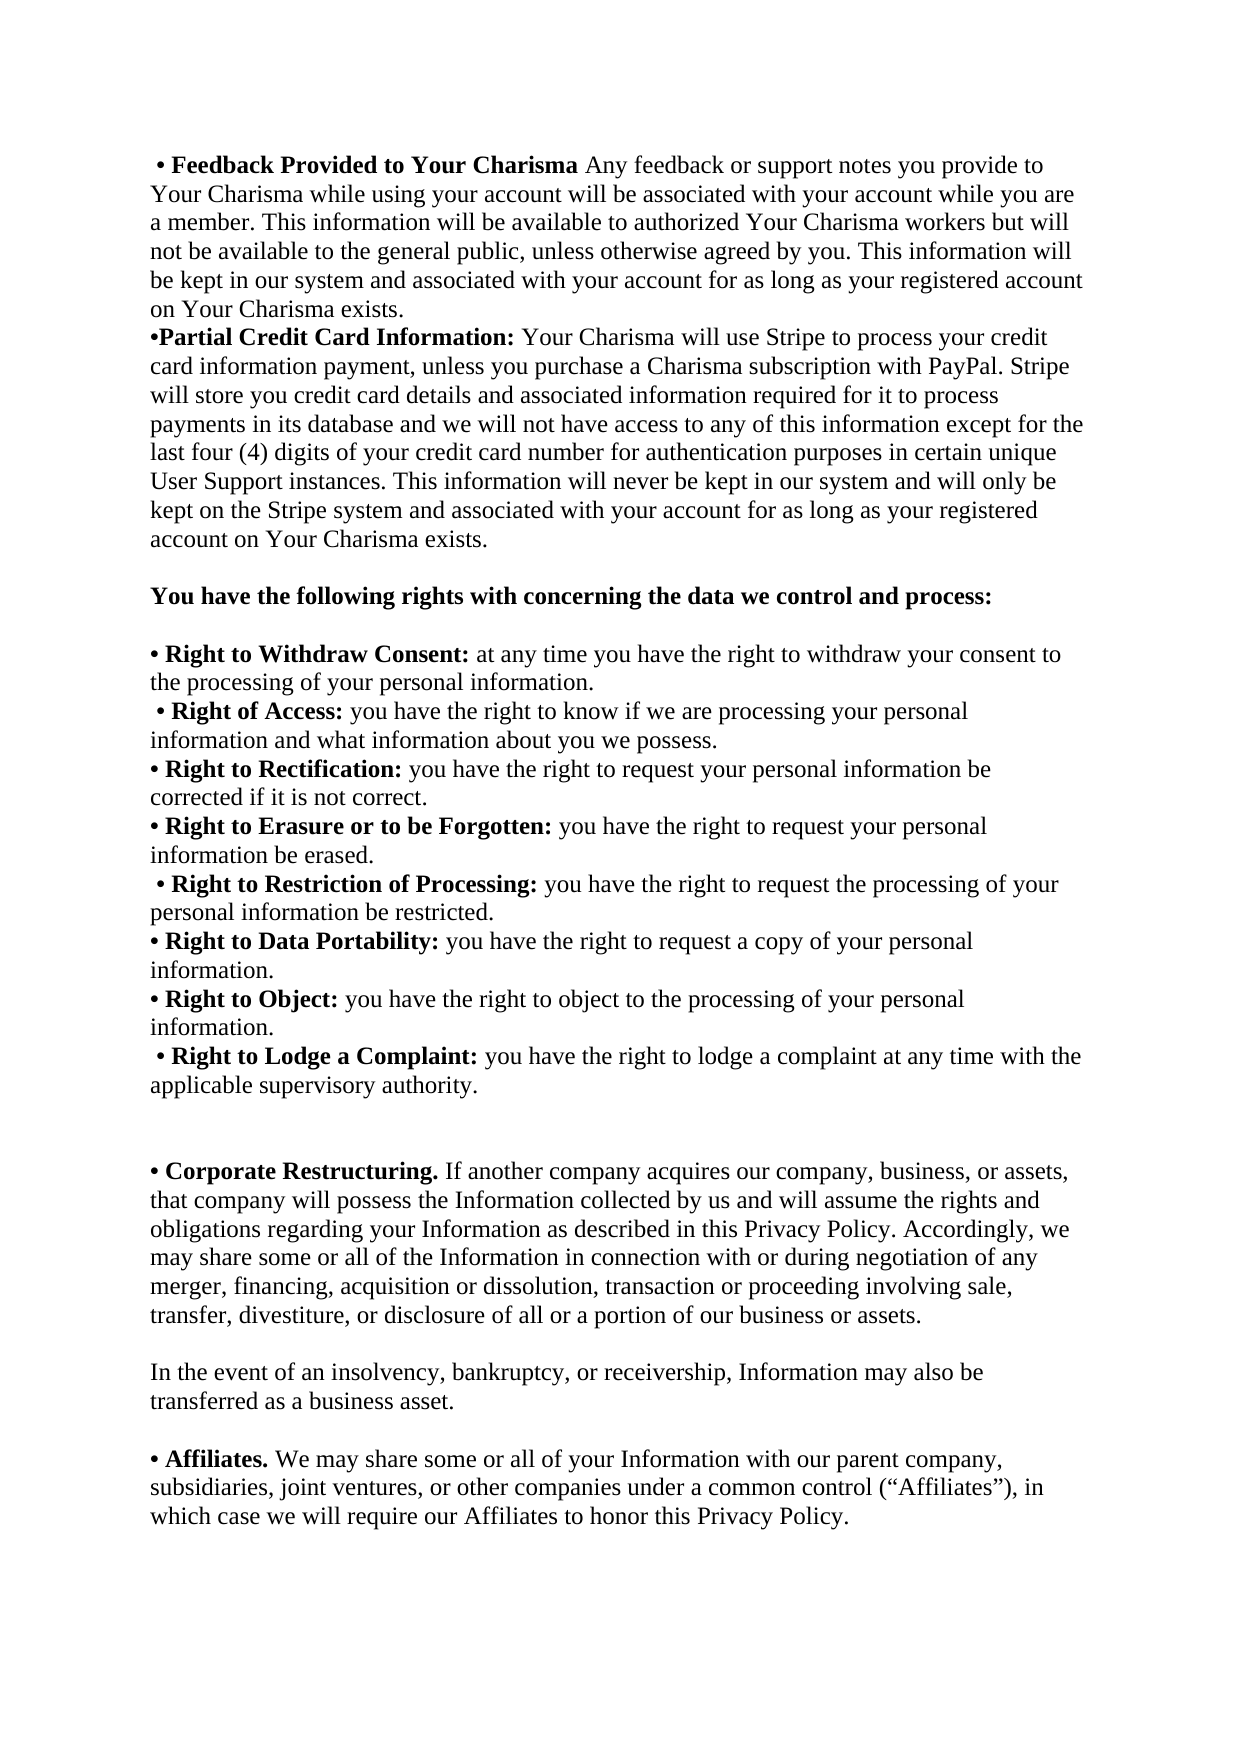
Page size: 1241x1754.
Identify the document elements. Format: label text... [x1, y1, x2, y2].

text • Right to Object: you have the right to object to the processing of your personal information. [150, 984, 1090, 1041]
text • Right of Access: you have the right to know if we are processing your personal information and what information about you we possess. [150, 696, 1090, 754]
text • Right to Restriction of Processing: you have the right to request the processing of your personal information be restricted. [150, 869, 1090, 926]
text In the event of an insolvency, bankruptcy, or receivership, Information may also be transferred as a business asset. [150, 1357, 1090, 1415]
text •Partial Credit Card Information: Your Charisma will use Stripe to process your credit card information payment, unless you purchase a Charisma subscription with PayPal. Stripe will store you credit card details and associated information required for it to process payments in its database and we will not have access to any of this information except for the last four (4) digits of your credit card number for authentication purposes in certain unique User Support instances. This information will never be kept in our system and will only be kept on the Stripe system and associated with your account for as long as your registered account on Your Charisma exists. [150, 322, 1090, 552]
text • Corporate Restructuring. If another company acquires our company, business, or assets, that company will possess the Information collected by us and will assume the rights and obligations regarding your Information as described in this Privacy Policy. Accordingly, we may share some or all of the Information in connection with or during negotiation of any merger, financing, acquisition or dissolution, transaction or proceeding involving sale, transfer, divestiture, or disclosure of all or a portion of our business or assets. [150, 1156, 1090, 1329]
text • Right to Withdraw Consent: at any time you have the right to withdraw your consent to the processing of your personal information. [150, 639, 1090, 696]
text • Right to Lodge a Complaint: you have the right to lodge a complaint at any time with the applicable supervisory authority. [150, 1041, 1090, 1099]
text • Right to Rectification: you have the right to request your personal information be corrected if it is not correct. [150, 754, 1090, 811]
text • Right to Data Portability: you have the right to request a copy of your personal information. [150, 926, 1090, 984]
text • Right to Erasure or to be Forgotten: you have the right to request your personal information be erased. [150, 811, 1090, 869]
text • Feedback Provided to Your Charisma Any feedback or support notes you provide to Your Charisma while using your account will be associated with your account while you are a member. This information will be available to authorized Your Charisma workers but will not be available to the general public, unless otherwise agreed by you. This information will be kept in our system and associated with your account for as long as your registered account on Your Charisma exists. [150, 150, 1090, 322]
text • Affiliates. We may share some or all of your Information with our parent company, subsidiaries, joint ventures, or other companies under a common control (“Affiliates”), in which case we will require our Affiliates to honor this Privacy Policy. [150, 1444, 1090, 1530]
text You have the following rights with concerning the data we control and process: [150, 581, 1090, 610]
